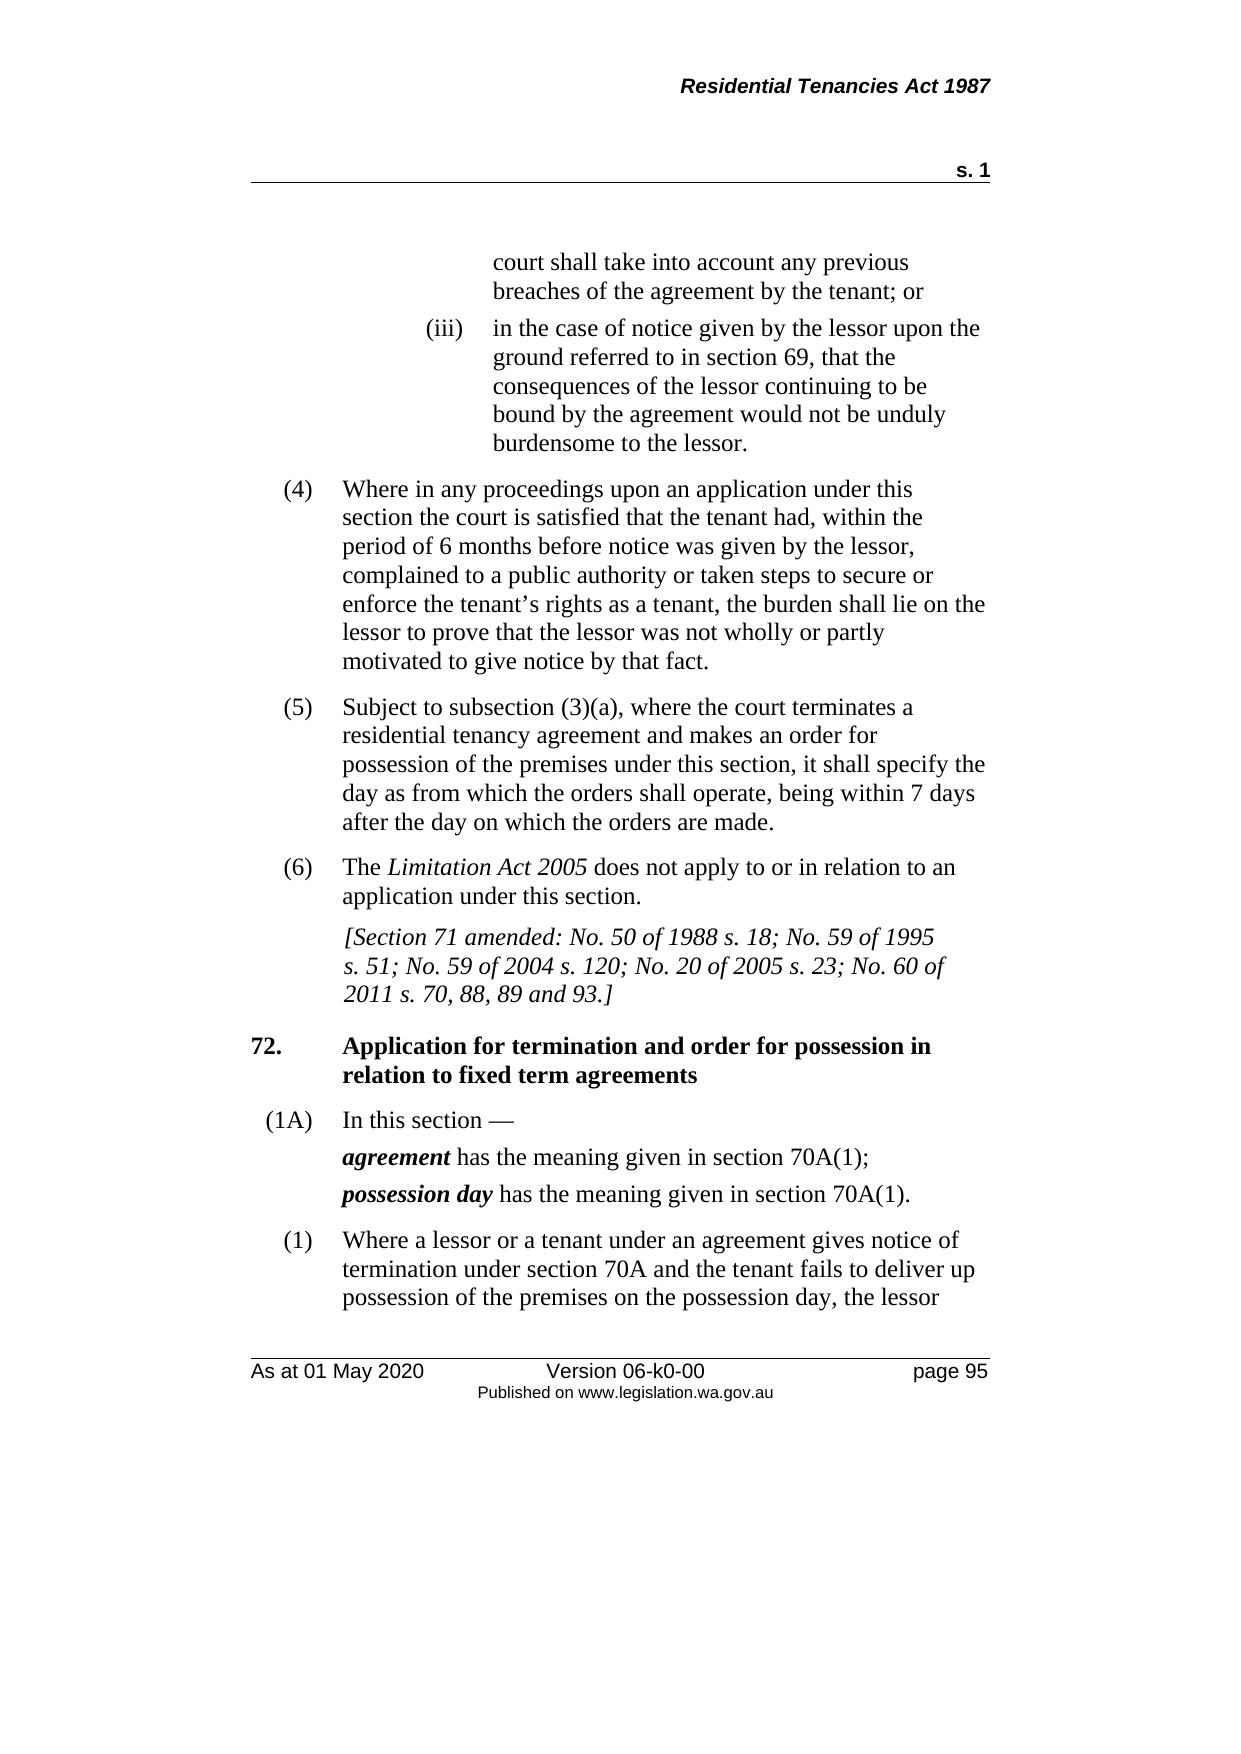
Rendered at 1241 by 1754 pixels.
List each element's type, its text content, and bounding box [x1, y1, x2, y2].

subtitle 72. Application for termination and order for possession in relation to fixed term agreements [251, 1031, 990, 1089]
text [251, 1225, 990, 1311]
text (5) Subject to subsection (3)(a), where the court terminates a residential tenancy agreement and makes an order for possession of the premises under this section, it shall specify the day as from which the orders shall operate, being within 7 days after the day on which the orders are made. [251, 692, 990, 835]
text (4) Where in any proceedings upon an application under this section the court is satisfied that the tenant had, within the period of 6 months before notice was given by the lessor, complained to a public authority or taken steps to secure or enforce the tenant’s rights as a tenant, the burden shall lie on the lessor to prove that the lessor was not wholly or partly motivated to give notice by that fact. [251, 474, 990, 675]
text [251, 247, 990, 305]
text agreement has the meaning given in section 70A(1); [251, 1142, 990, 1171]
text (6) The Limitation Act 2005 does not apply to or in relation to an application under this section. [251, 852, 990, 909]
text possession day has the meaning given in section 70A(1). [251, 1179, 990, 1208]
text [Section 71 amended: No. 50 of 1988 s. 18; No. 59 of 1995 s. 51; No. 59 of 2004 s. 120; No. 20 of 2005 s. 23; No. 60 of 2011 s. 70, 88, 89 and 93.] [251, 922, 990, 1008]
text (iii) in the case of notice given by the lessor upon the ground referred to in section 69, that the consequences of the lessor continuing to be bound by the agreement would not be unduly burdensome to the lessor. [251, 313, 990, 457]
text (1A) In this section — [251, 1105, 990, 1134]
